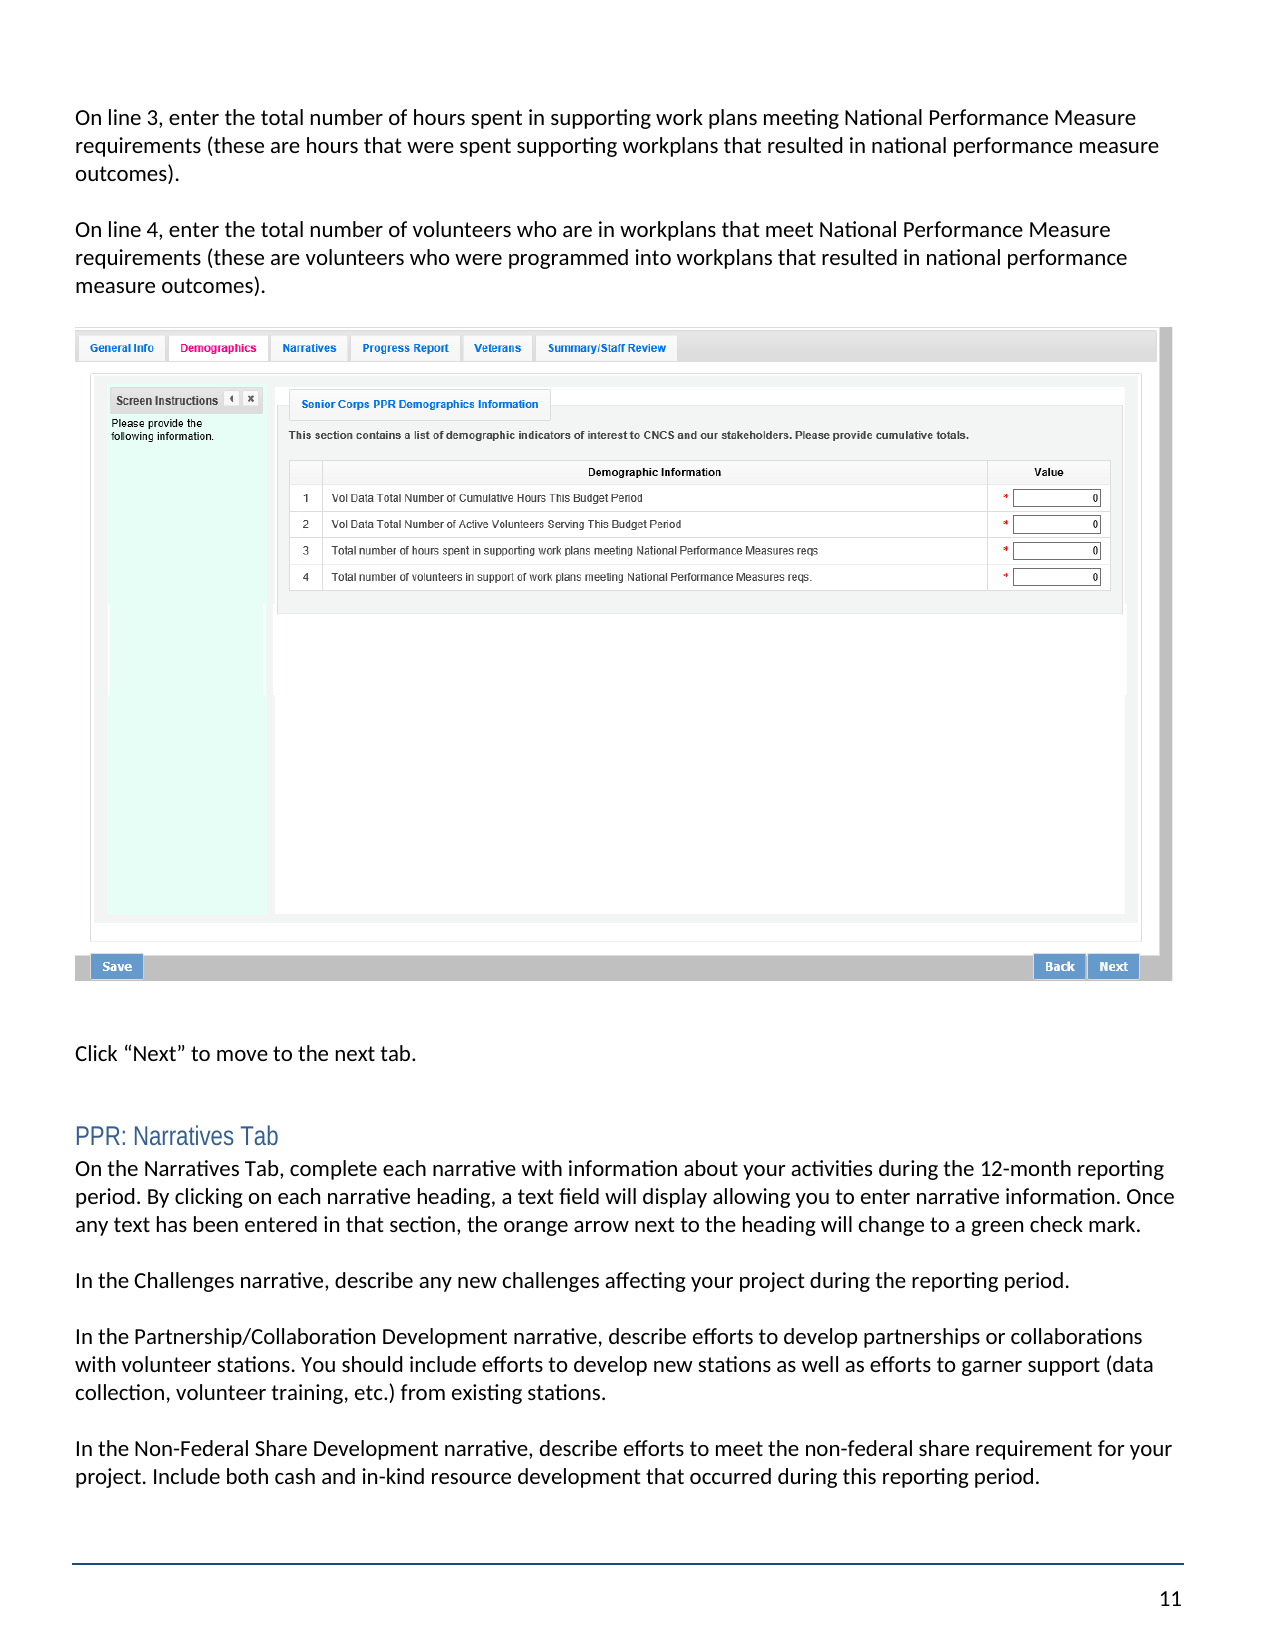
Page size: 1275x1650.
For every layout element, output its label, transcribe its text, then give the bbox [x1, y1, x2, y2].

text In the Challenges narrative, describe any new challenges affecting your project during the reporting period. [75, 1266, 1212, 1294]
text In the Partnership/Collaboration Development narrative, describe efforts to develop partnerships or collaborations with volunteer stations. You should include efforts to develop new stations as well as efforts to garner support (data collection, volunteer training, etc.) from existing stations. [75, 1322, 1159, 1406]
text On the Narratives Tab, complete each narrative with information about your activities during the 12-month reporting period. By clicking on each narrative heading, a text field will display allowing you to enter narrative information. Once any text has been entered in that section, the orange arrow next to the heading will change to a green check mark. [75, 1154, 1182, 1238]
text Click “Next” to move to the next tab. [75, 1039, 1212, 1067]
text On line 4, enter the total number of volunteers who are in workplans that meet National Performance Measure requirements (these are volunteers who were programmed into workplans that resulted in national performance measure outcomes). [75, 215, 1131, 299]
text In the Non-Federal Share Development narrative, describe efforts to meet the non-federal share requirement for your project. Include both cash and in-kind resource development that occurred during this reporting period. [75, 1434, 1177, 1490]
text On line 3, enter the total number of hours spent in supporting work plans meeting National Performance Measure requirements (these are hours that were spent supporting workplans that resulted in national performance measure outcomes). [75, 103, 1164, 187]
picture [75, 327, 1173, 981]
subtitle PPR: Narratives Tab [75, 1121, 1212, 1152]
